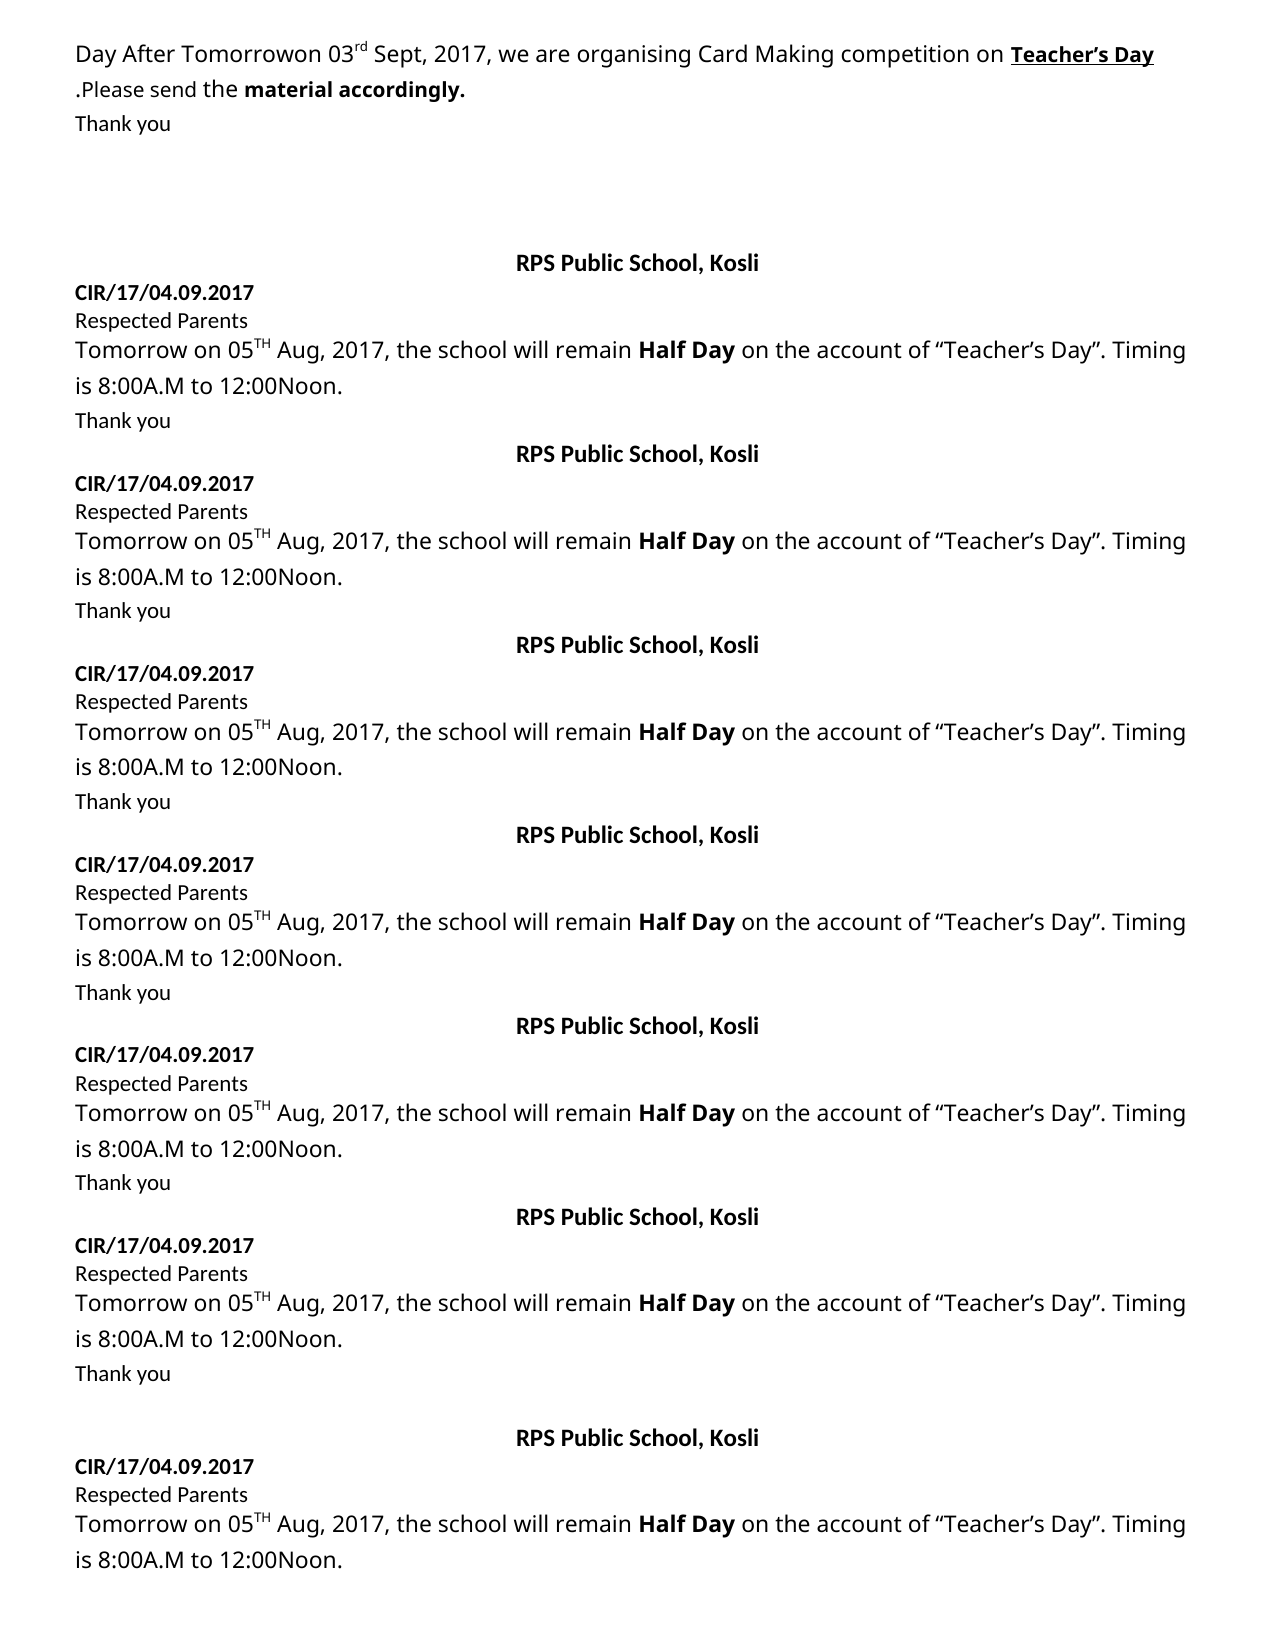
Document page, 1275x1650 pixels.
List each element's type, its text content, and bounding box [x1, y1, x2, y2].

text Tomorrow on 05TH Aug, 2017, the school will remain Half Day on the account of “Teacher’s Day”. Timing is 8:00A.M to 12:00Noon. [75, 334, 1200, 401]
text Tomorrow on 05TH Aug, 2017, the school will remain Half Day on the account of “Teacher’s Day”. Timing is 8:00A.M to 12:00Noon. [75, 715, 1200, 783]
text Thank you [75, 109, 1200, 137]
text CIR/17/04.09.2017 [75, 469, 1200, 497]
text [75, 1508, 1200, 1576]
text Thank you [75, 597, 1200, 625]
text CIR/17/04.09.2017 [75, 659, 1200, 687]
text Respected Parents [75, 1480, 1200, 1508]
text Respected Parents [75, 497, 1200, 525]
text Thank you [75, 978, 1200, 1006]
text Respected Parents [75, 1069, 1200, 1097]
text RPS Public School, Kosli [75, 1422, 1200, 1452]
text Tomorrow on 05TH Aug, 2017, the school will remain Half Day on the account of “Teacher’s Day”. Timing is 8:00A.M to 12:00Noon. [75, 906, 1200, 973]
text Thank you [75, 787, 1200, 815]
text Respected Parents [75, 878, 1200, 906]
text Respected Parents [75, 1259, 1200, 1287]
text CIR/17/04.09.2017 [75, 850, 1200, 878]
text Respected Parents [75, 687, 1200, 715]
text Thank you [75, 406, 1200, 434]
text CIR/17/04.09.2017 [75, 1452, 1200, 1480]
text RPS Public School, Kosli [75, 248, 1200, 278]
text RPS Public School, Kosli [75, 819, 1200, 850]
text Tomorrow on 05TH Aug, 2017, the school will remain Half Day on the account of “Teacher’s Day”. Timing is 8:00A.M to 12:00Noon. [75, 1287, 1200, 1354]
text Tomorrow on 05TH Aug, 2017, the school will remain Half Day on the account of “Teacher’s Day”. Timing is 8:00A.M to 12:00Noon. [75, 1097, 1200, 1164]
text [75, 37, 1200, 105]
text RPS Public School, Kosli [75, 1201, 1200, 1231]
text Thank you [75, 1168, 1200, 1197]
text RPS Public School, Kosli [75, 438, 1200, 469]
text Thank you [75, 1359, 1200, 1387]
text RPS Public School, Kosli [75, 1010, 1200, 1041]
text CIR/17/04.09.2017 [75, 278, 1200, 306]
text CIR/17/04.09.2017 [75, 1041, 1200, 1069]
text RPS Public School, Kosli [75, 629, 1200, 659]
text CIR/17/04.09.2017 [75, 1231, 1200, 1259]
text Respected Parents [75, 306, 1200, 334]
text Tomorrow on 05TH Aug, 2017, the school will remain Half Day on the account of “Teacher’s Day”. Timing is 8:00A.M to 12:00Noon. [75, 525, 1200, 592]
